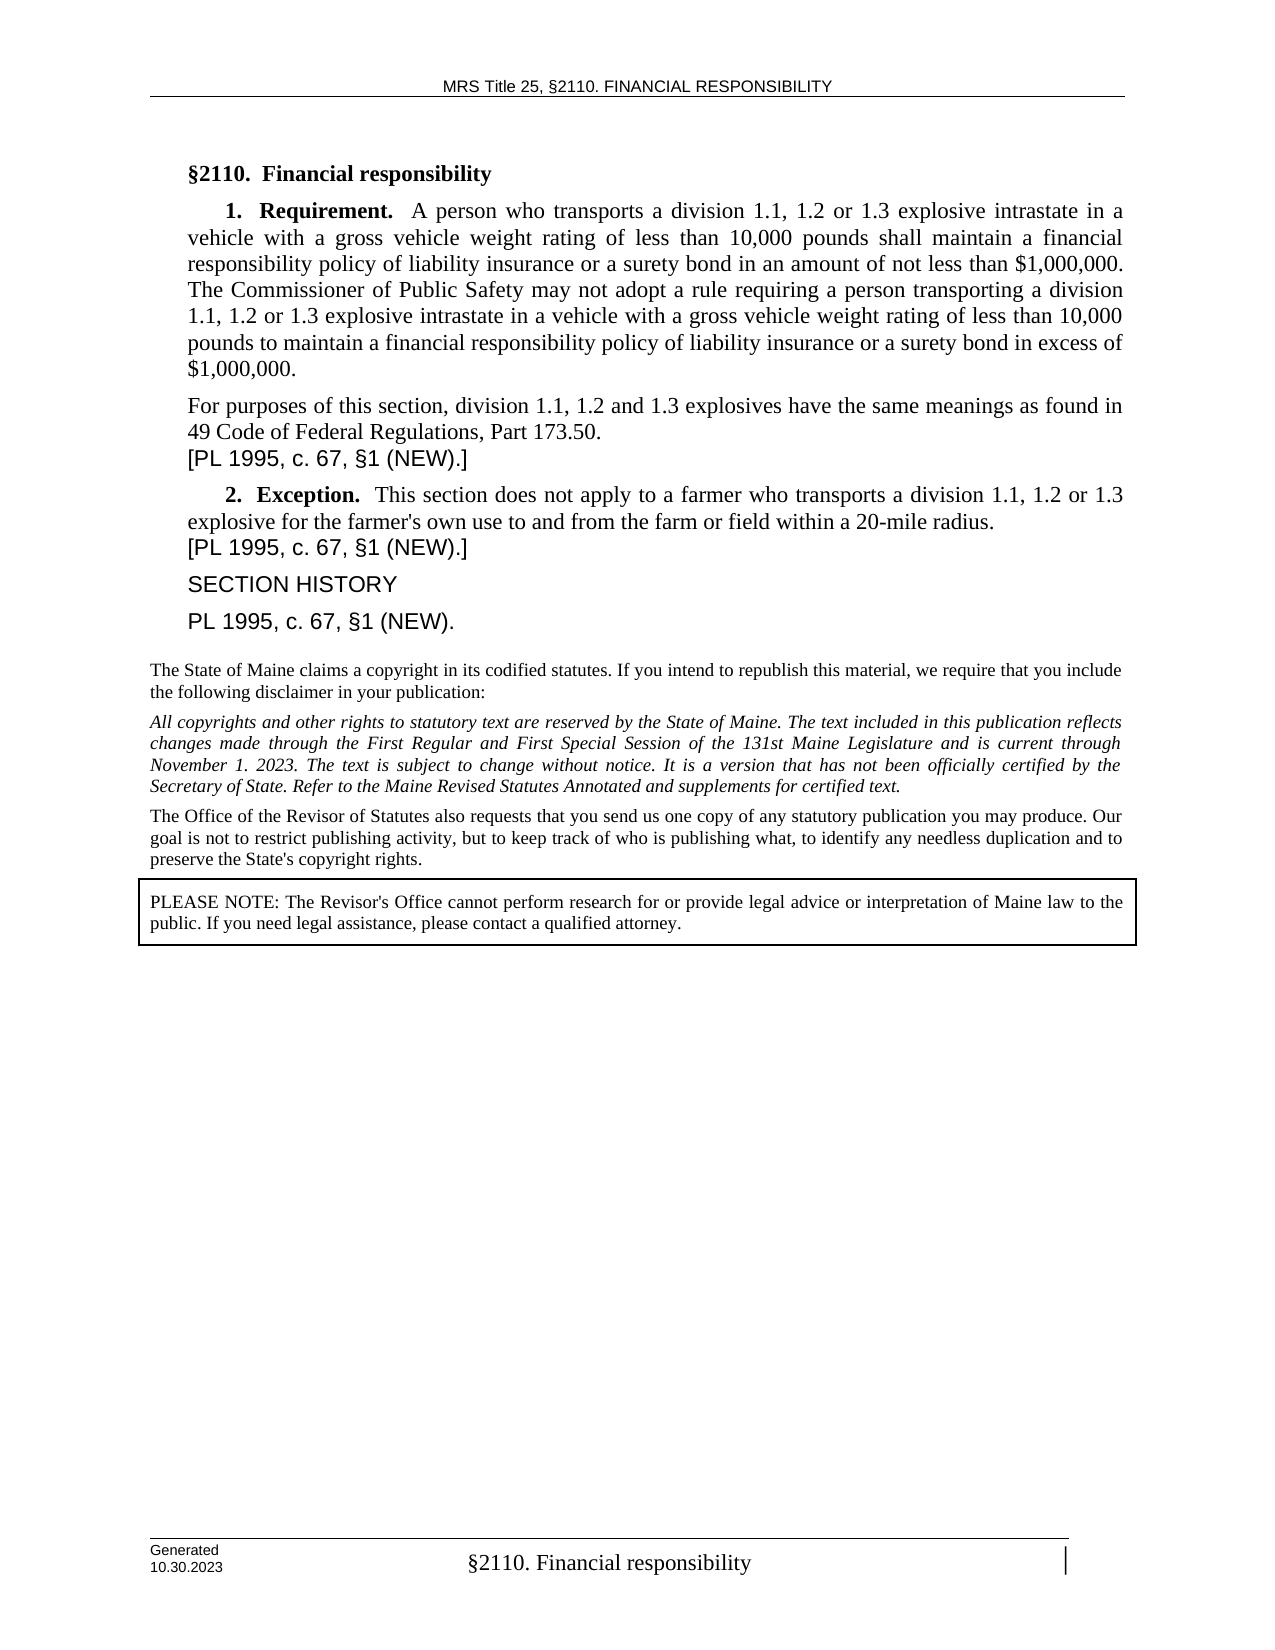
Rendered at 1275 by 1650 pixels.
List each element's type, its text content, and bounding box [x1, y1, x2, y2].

text PL 1995, c. 67, §1 (NEW). [187, 608, 1125, 634]
text [PL 1995, c. 67, §1 (NEW).] [187, 445, 1125, 471]
text For purposes of this section, division 1.1, 1.2 and 1.3 explosives have the same meanings as found in 49 Code of Federal Regulations, Part 173.50. [187, 392, 1125, 445]
text The State of Maine claims a copyright in its codified statutes. If you intend to republish this material, we require that you include the following disclaimer in your publication: [150, 659, 1125, 702]
text PLEASE NOTE: The Revisor's Office cannot perform research for or provide legal advice or interpretation of Maine law to the public. If you need legal assistance, please contact a qualified attorney. [140, 880, 1135, 944]
text 1. Requirement. A person who transports a division 1.1, 1.2 or 1.3 explosive intrastate in a vehicle with a gross vehicle weight rating of less than 10,000 pounds shall maintain a financial responsibility policy of liability insurance or a surety bond in an amount of not less than $1,000,000. The Commissioner of Public Safety may not adopt a rule requiring a person transporting a division 1.1, 1.2 or 1.3 explosive intrastate in a vehicle with a gross vehicle weight rating of less than 10,000 pounds to maintain a financial responsibility policy of liability insurance or a surety bond in excess of $1,000,000. [187, 197, 1125, 382]
text The Office of the Revisor of Statutes also requests that you send us one copy of any statutory publication you may produce. Our goal is not to restrict publishing activity, but to keep track of who is publishing what, to identify any needless duplication and to preserve the State's copyright rights. [150, 805, 1125, 870]
text 2. Exception. This section does not apply to a farmer who transports a division 1.1, 1.2 or 1.3 explosive for the farmer's own use to and from the farm or field within a 20-mile radius. [187, 482, 1125, 534]
text SECTION HISTORY [187, 571, 1125, 597]
text [PL 1995, c. 67, §1 (NEW).] [187, 534, 1125, 561]
text §2110. Financial responsibility [187, 160, 1125, 187]
text All copyrights and other rights to statutory text are reserved by the State of Maine. The text included in this publication reflects changes made through the First Regular and First Special Session of the 131st Maine Legislature and is current through November 1. 2023 . The text is subject to change without notice. It is a version that has not been officially certified by the Secretary of State. Refer to the Maine Revised Statutes Annotated and supplements for certified text. [150, 711, 1125, 797]
